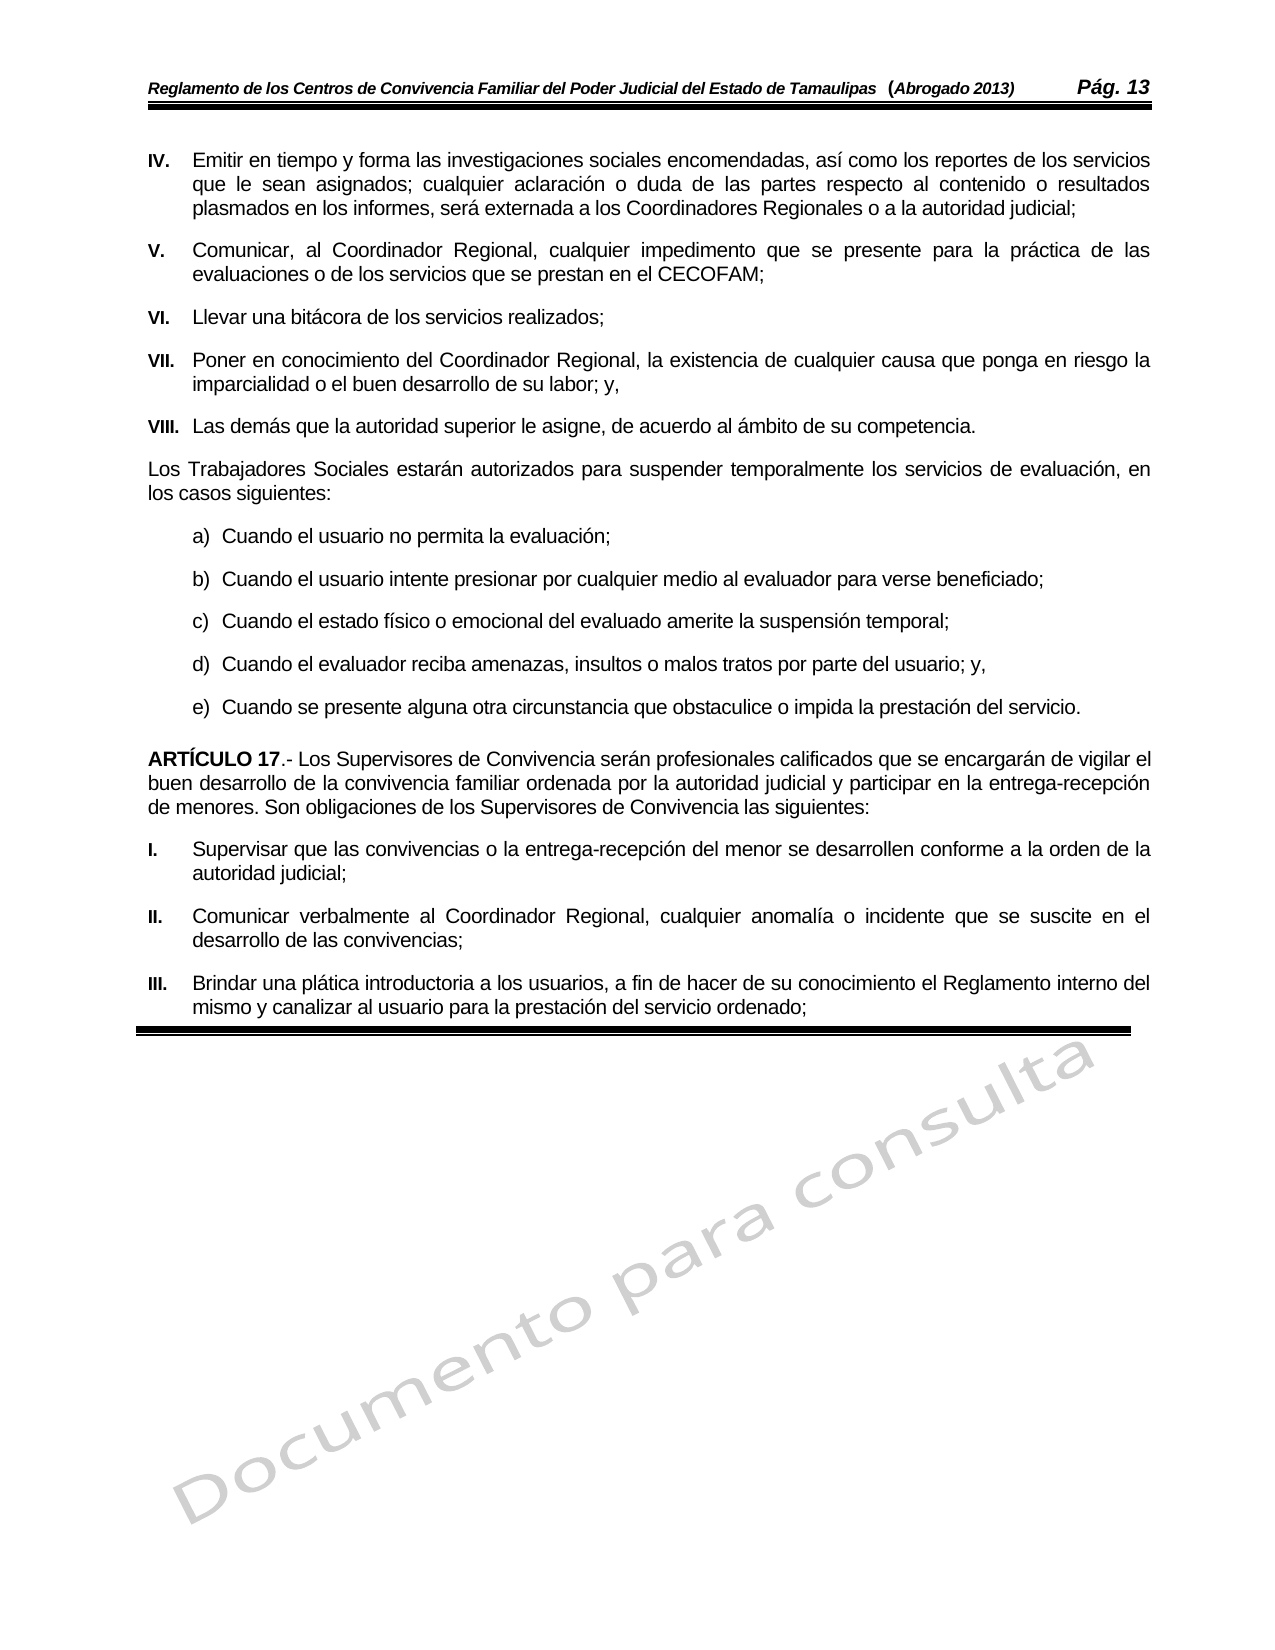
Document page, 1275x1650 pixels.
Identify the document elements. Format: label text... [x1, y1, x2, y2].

list Cuando el usuario no permita la evaluación; [192, 524, 1152, 548]
list Las demás que la autoridad superior le asigne, de acuerdo al ámbito de su competencia. [148, 414, 1152, 438]
list Llevar una bitácora de los servicios realizados; [148, 305, 1152, 329]
list Brindar una plática introductoria a los usuarios, a fin de hacer de su conocimiento el Reglamento interno del mismo y canalizar al usuario para la prestación del servicio ordenado; [148, 971, 1152, 1018]
text ARTÍCULO 17.- Los Supervisores de Convivencia serán profesionales calificados que se encargarán de vigilar el buen desarrollo de la convivencia familiar ordenada por la autoridad judicial y participar en la entrega-recepción de menores. Son obligaciones de los Supervisores de Convivencia las siguientes: [148, 747, 1152, 818]
list Cuando el estado físico o emocional del evaluado amerite la suspensión temporal; [192, 609, 1152, 633]
list Emitir en tiempo y forma las investigaciones sociales encomendadas, así como los reportes de los servicios que le sean asignados; cualquier aclaración o duda de las partes respecto al contenido o resultados plasmados en los informes, será externada a los Coordinadores Regionales o a la autoridad judicial; [148, 148, 1152, 219]
list Cuando se presente alguna otra circunstancia que obstaculice o impida la prestación del servicio. [192, 694, 1152, 718]
list Cuando el evaluador reciba amenazas, insultos o malos tratos por parte del usuario; y, [192, 652, 1152, 676]
list Comunicar verbalmente al Coordinador Regional, cualquier anomalía o incidente que se suscite en el desarrollo de las convivencias; [148, 904, 1152, 952]
text Los Trabajadores Sociales estarán autorizados para suspender temporalmente los servicios de evaluación, en los casos siguientes: [148, 457, 1152, 505]
list Cuando el usuario intente presionar por cualquier medio al evaluador para verse beneficiado; [192, 566, 1152, 590]
list Supervisar que las convivencias o la entrega-recepción del menor se desarrollen conforme a la orden de la autoridad judicial; [148, 837, 1152, 885]
list Poner en conocimiento del Coordinador Regional, la existencia de cualquier causa que ponga en riesgo la imparcialidad o el buen desarrollo de su labor; y, [148, 348, 1152, 396]
list Comunicar, al Coordinador Regional, cualquier impedimento que se presente para la práctica de las evaluaciones o de los servicios que se prestan en el CECOFAM; [148, 238, 1152, 286]
